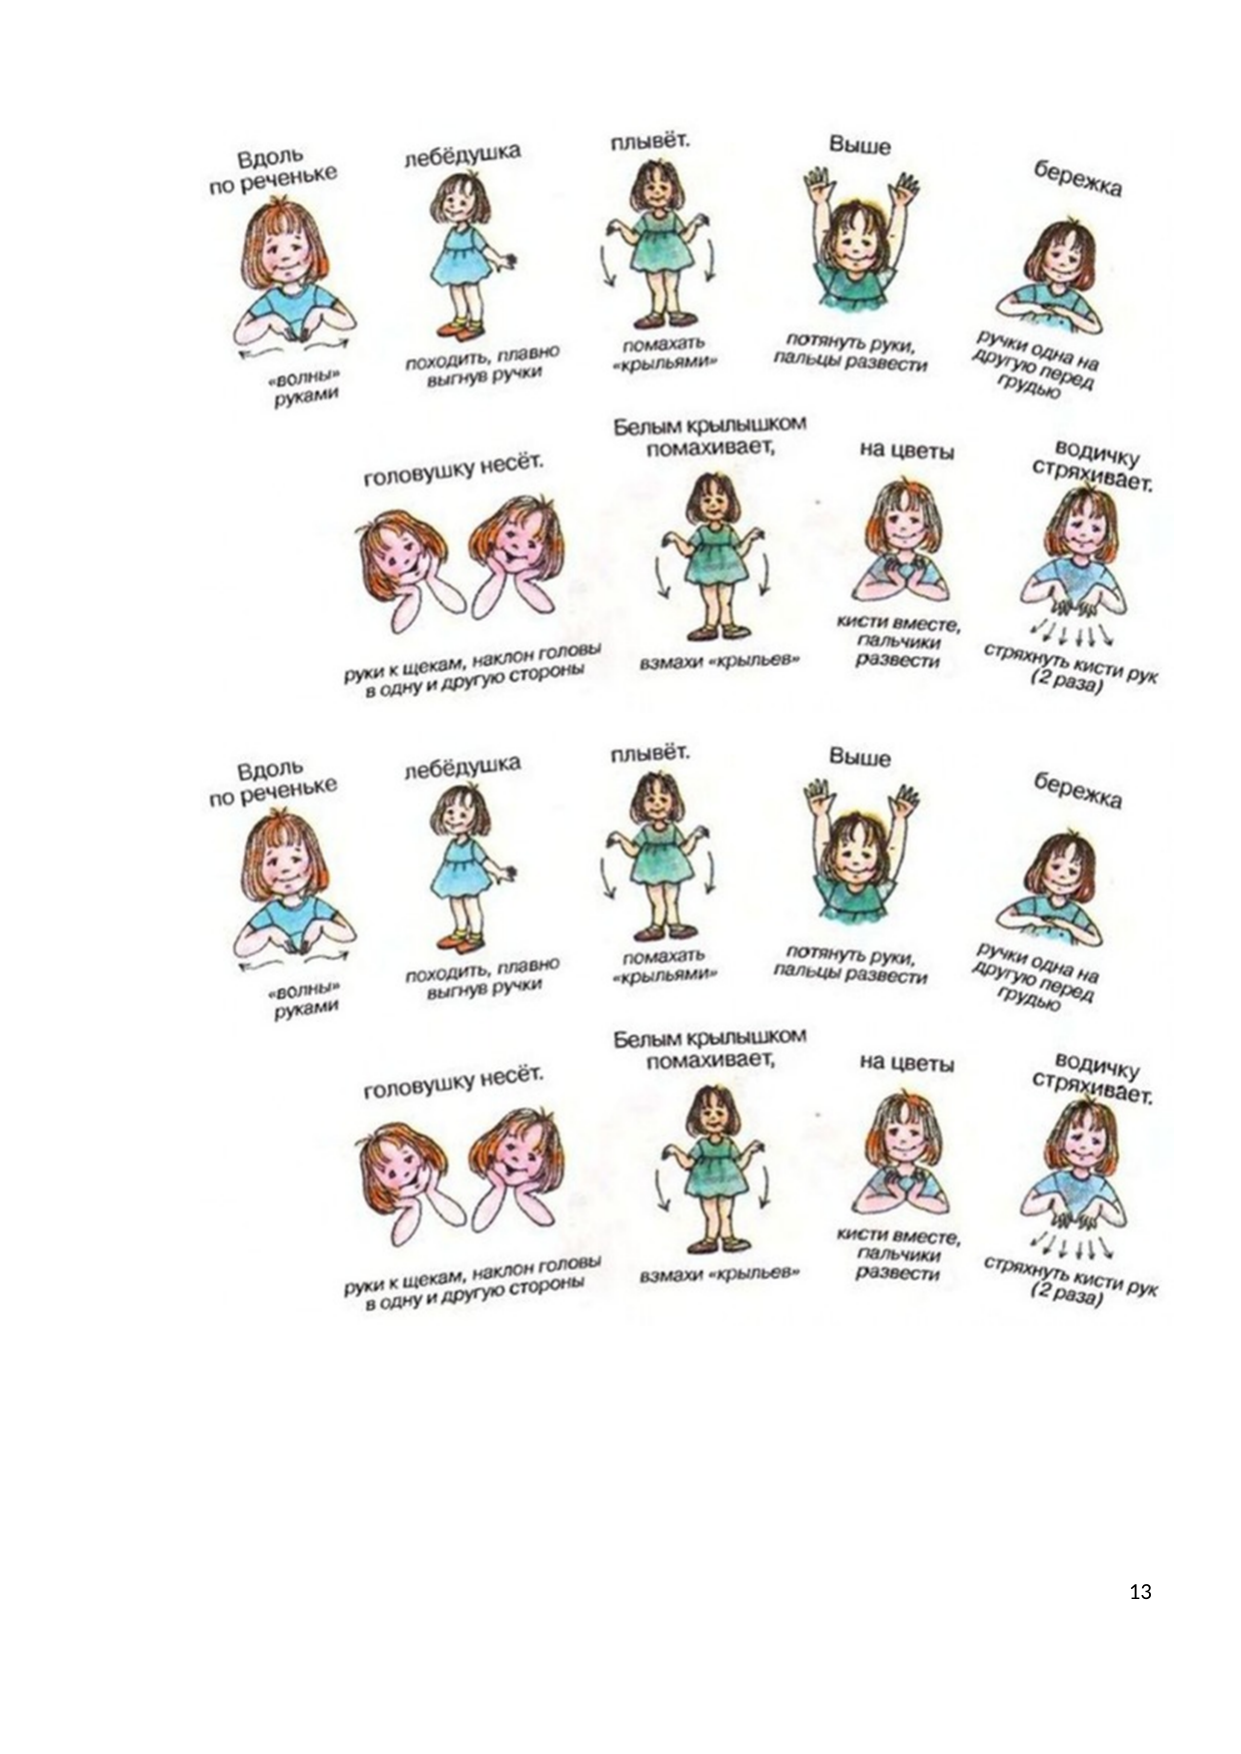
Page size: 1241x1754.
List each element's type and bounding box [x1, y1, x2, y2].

picture [199, 731, 1174, 1326]
picture [199, 118, 1174, 713]
